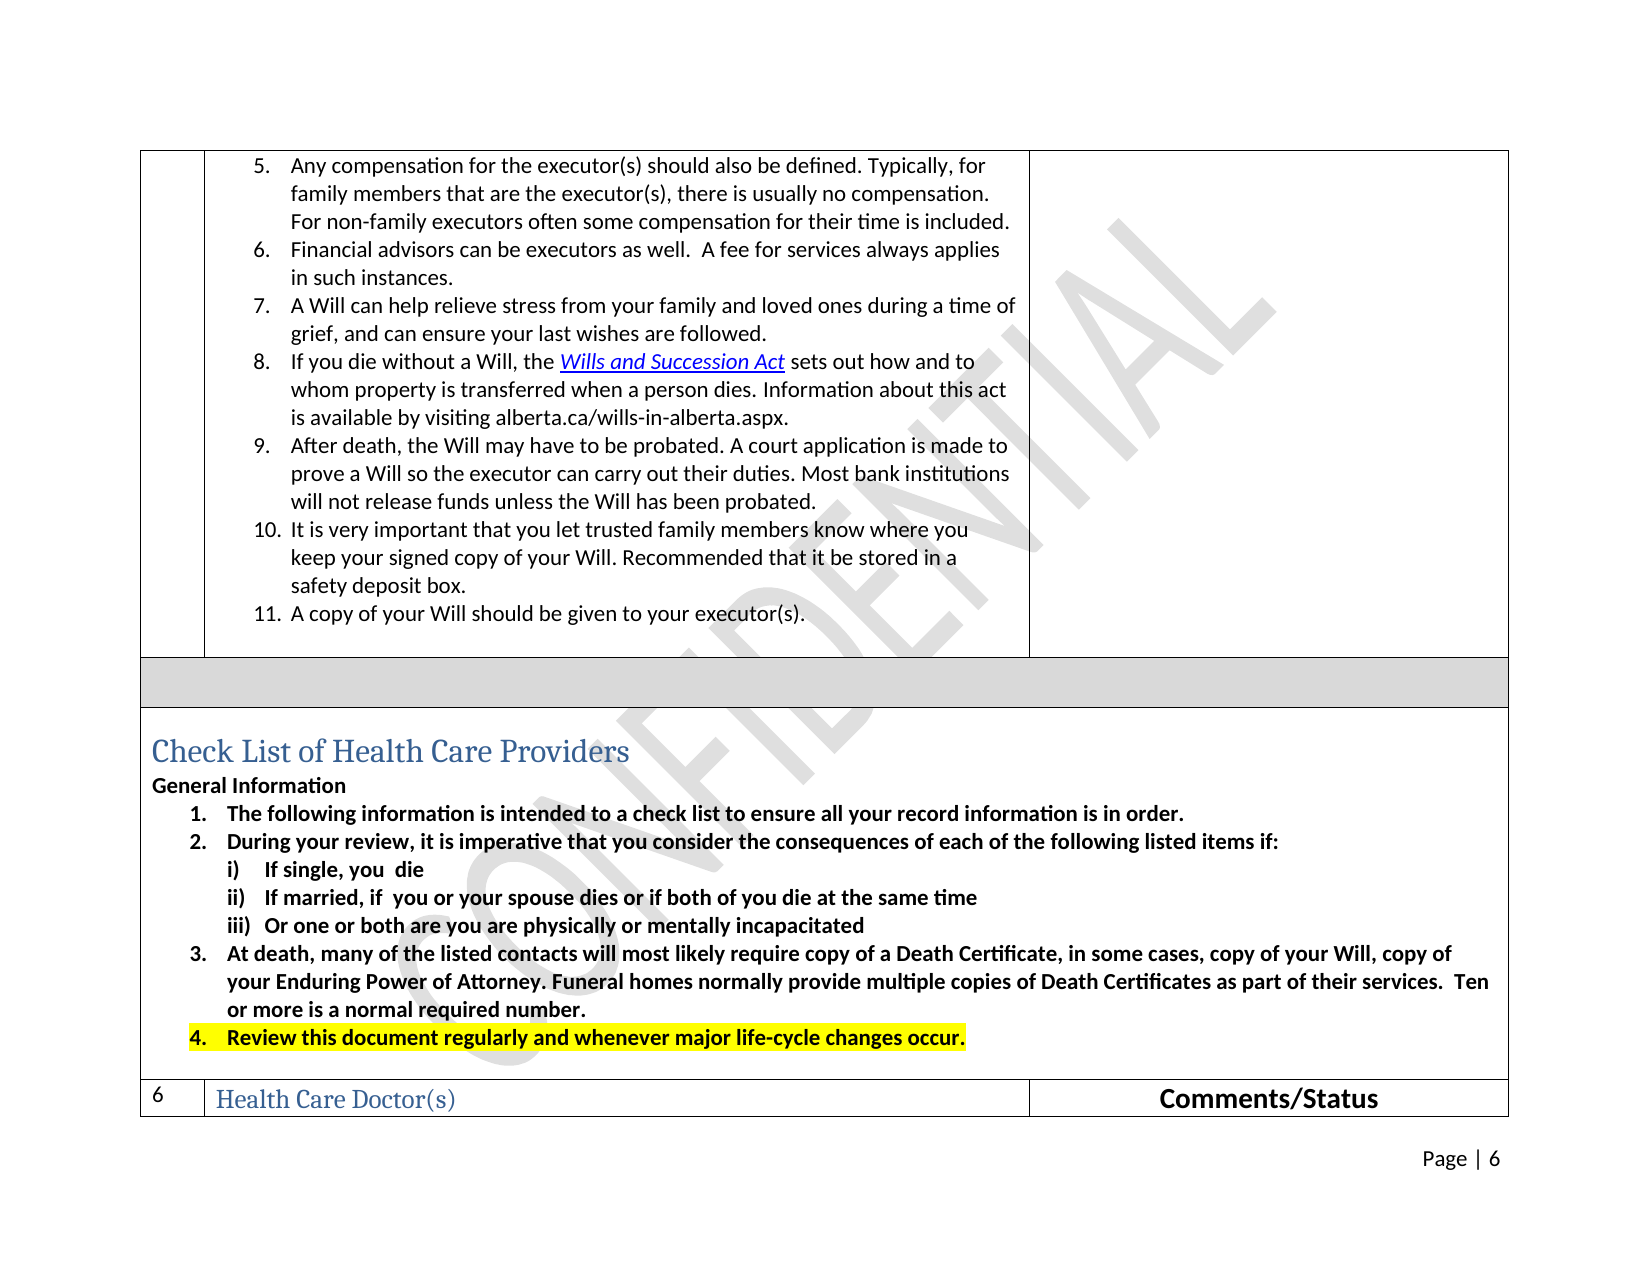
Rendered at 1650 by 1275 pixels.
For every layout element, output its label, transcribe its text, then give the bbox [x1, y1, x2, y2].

table_cell Check List of Health Care Providers General Information The following information is intended to a check list to ensure all your record information is in order. During your review, it is imperative that you consider the consequences of each of the following listed items if: If single, you die If married, if you or your spouse dies or if both of you die at the same time Or one or both are you are physically or mentally incapacitated At death, many of the listed contacts will most likely require copy of a Death Certificate, in some cases, copy of your Will, copy of your Enduring Power of Attorney. Funeral homes normally provide multiple copies of Death Certificates as part of their services. Ten or more is a normal required number. Review this document regularly and whenever major life-cycle changes occur. [141, 708, 1508, 1079]
table_cell Health Care Doctor(s) [205, 1080, 1029, 1116]
table_cell 6 [141, 1080, 204, 1116]
table_cell [1030, 151, 1508, 657]
table_cell [141, 658, 1508, 707]
table_cell Comments/Status [1030, 1080, 1508, 1116]
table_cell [205, 151, 1029, 657]
table_cell [141, 151, 204, 657]
